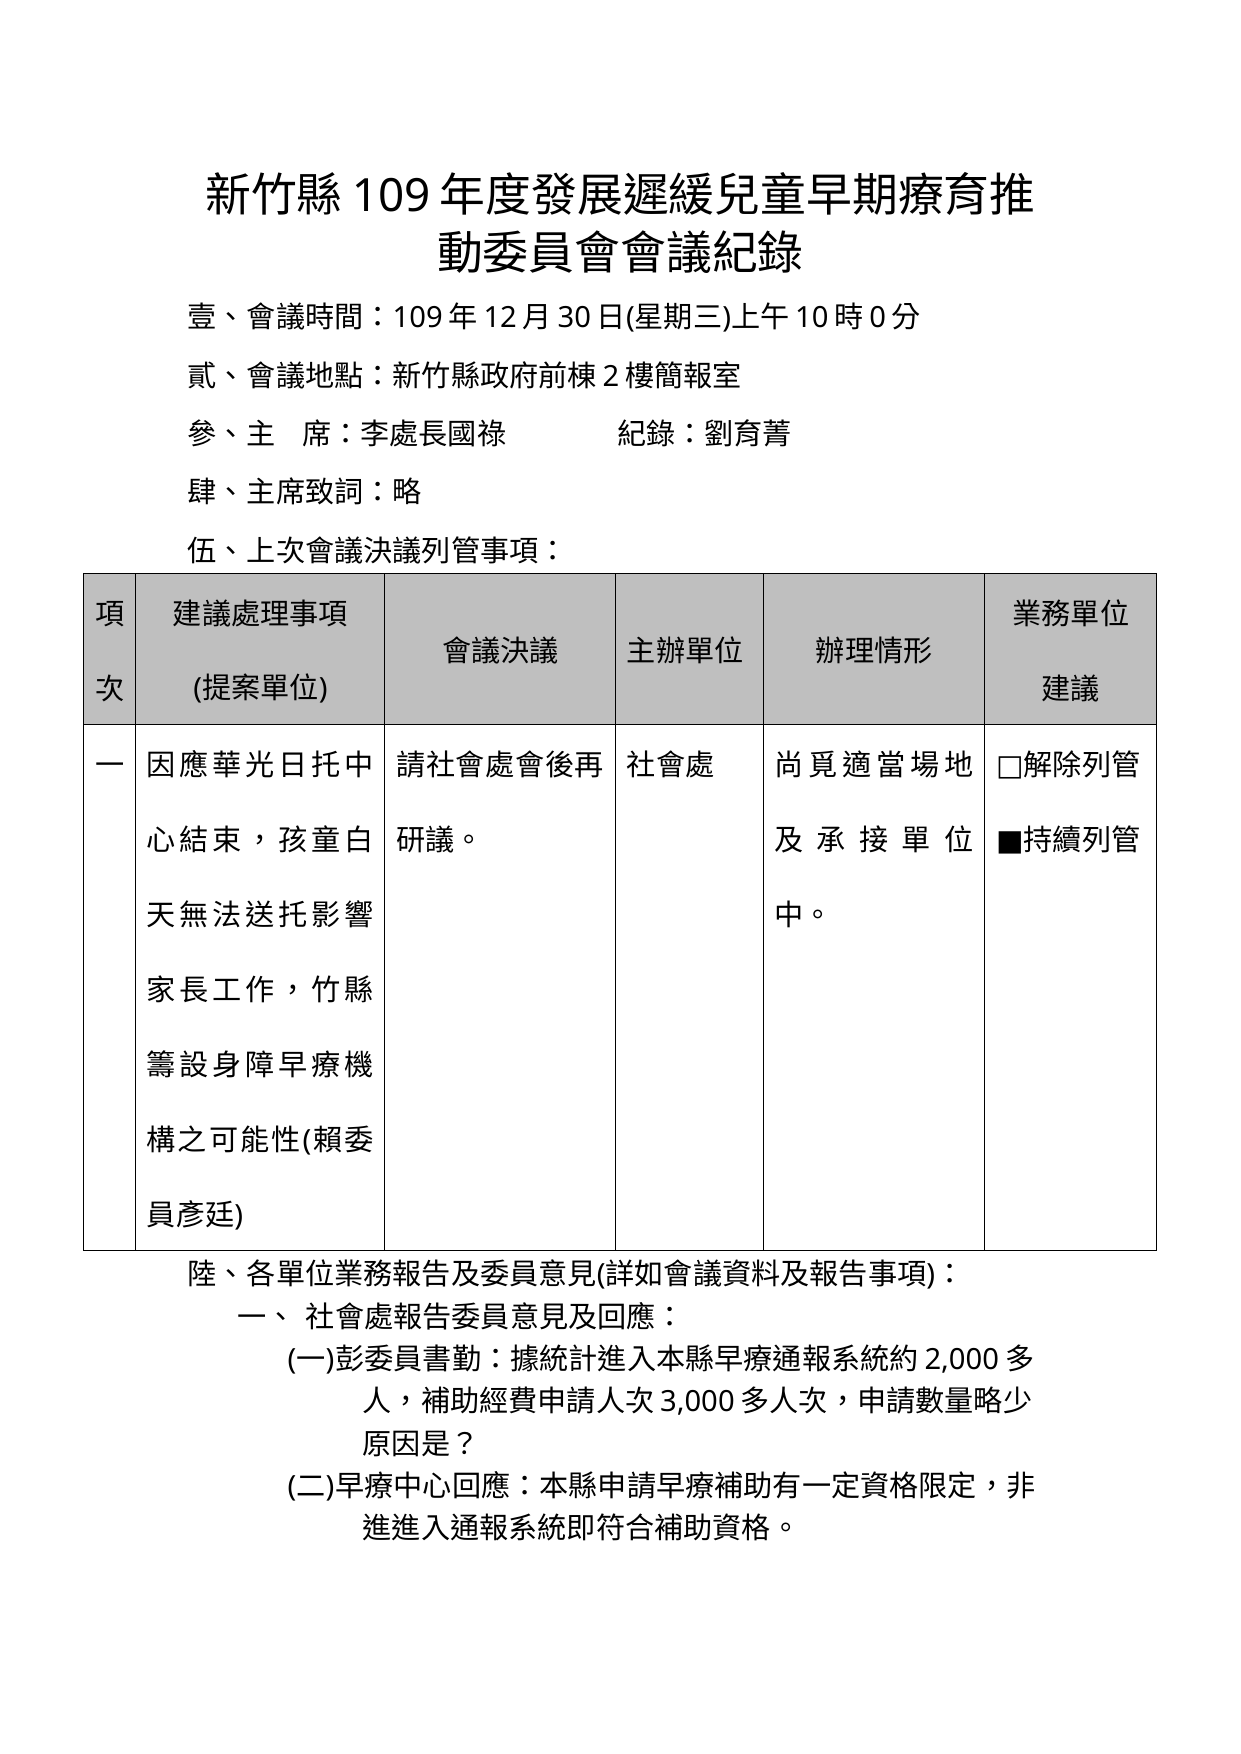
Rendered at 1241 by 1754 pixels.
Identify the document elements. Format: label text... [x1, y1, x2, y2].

table_header 建議處理事項 (提案單位) [136, 574, 384, 724]
table_header 主辦單位 [616, 574, 763, 724]
text 新竹縣109年度發展遲緩兒童早期療育推動委員會會議紀錄 [187, 164, 1053, 281]
table_cell 社會處 [616, 725, 763, 1250]
list 會議時間：109年12月30日(星期三)上午10時0分 [187, 281, 1034, 339]
table_cell 因應華光日托中心結束，孩童白天無法送托影響家長工作，竹縣籌設身障早療機構之可能性(賴委員彥廷) [136, 725, 384, 1250]
list 早療中心回應：本縣申請早療補助有一定資格限定，非進進入通報系統即符合補助資格。 [287, 1463, 1053, 1547]
list 上次會議決議列管事項： [187, 514, 1034, 573]
list 主 席：李處長國祿 紀錄：劉育菁 [187, 398, 1034, 456]
table_header 辦理情形 [764, 574, 984, 724]
table_header 會議決議 [385, 574, 615, 724]
list 主席致詞：略 [187, 456, 1034, 514]
table_header 項次 [84, 574, 135, 724]
table_cell 一 [84, 725, 135, 1250]
list 各單位業務報告及委員意見(詳如會議資料及報告事項)： [187, 1251, 1053, 1293]
table_cell □解除列管 ■持續列管 [985, 725, 1156, 1250]
table_header 業務單位 建議 [985, 574, 1156, 724]
table_cell 請社會處會後再研議。 [385, 725, 615, 1250]
list 會議地點：新竹縣政府前棟2樓簡報室 [187, 339, 1034, 398]
list 社會處報告委員意見及回應： [237, 1293, 1053, 1336]
table_cell 尚覓適當場地及承接單位中。 [764, 725, 984, 1250]
list 彭委員書勤：據統計進入本縣早療通報系統約2,000多人，補助經費申請人次3,000多人次，申請數量略少原因是？ [287, 1336, 1053, 1463]
